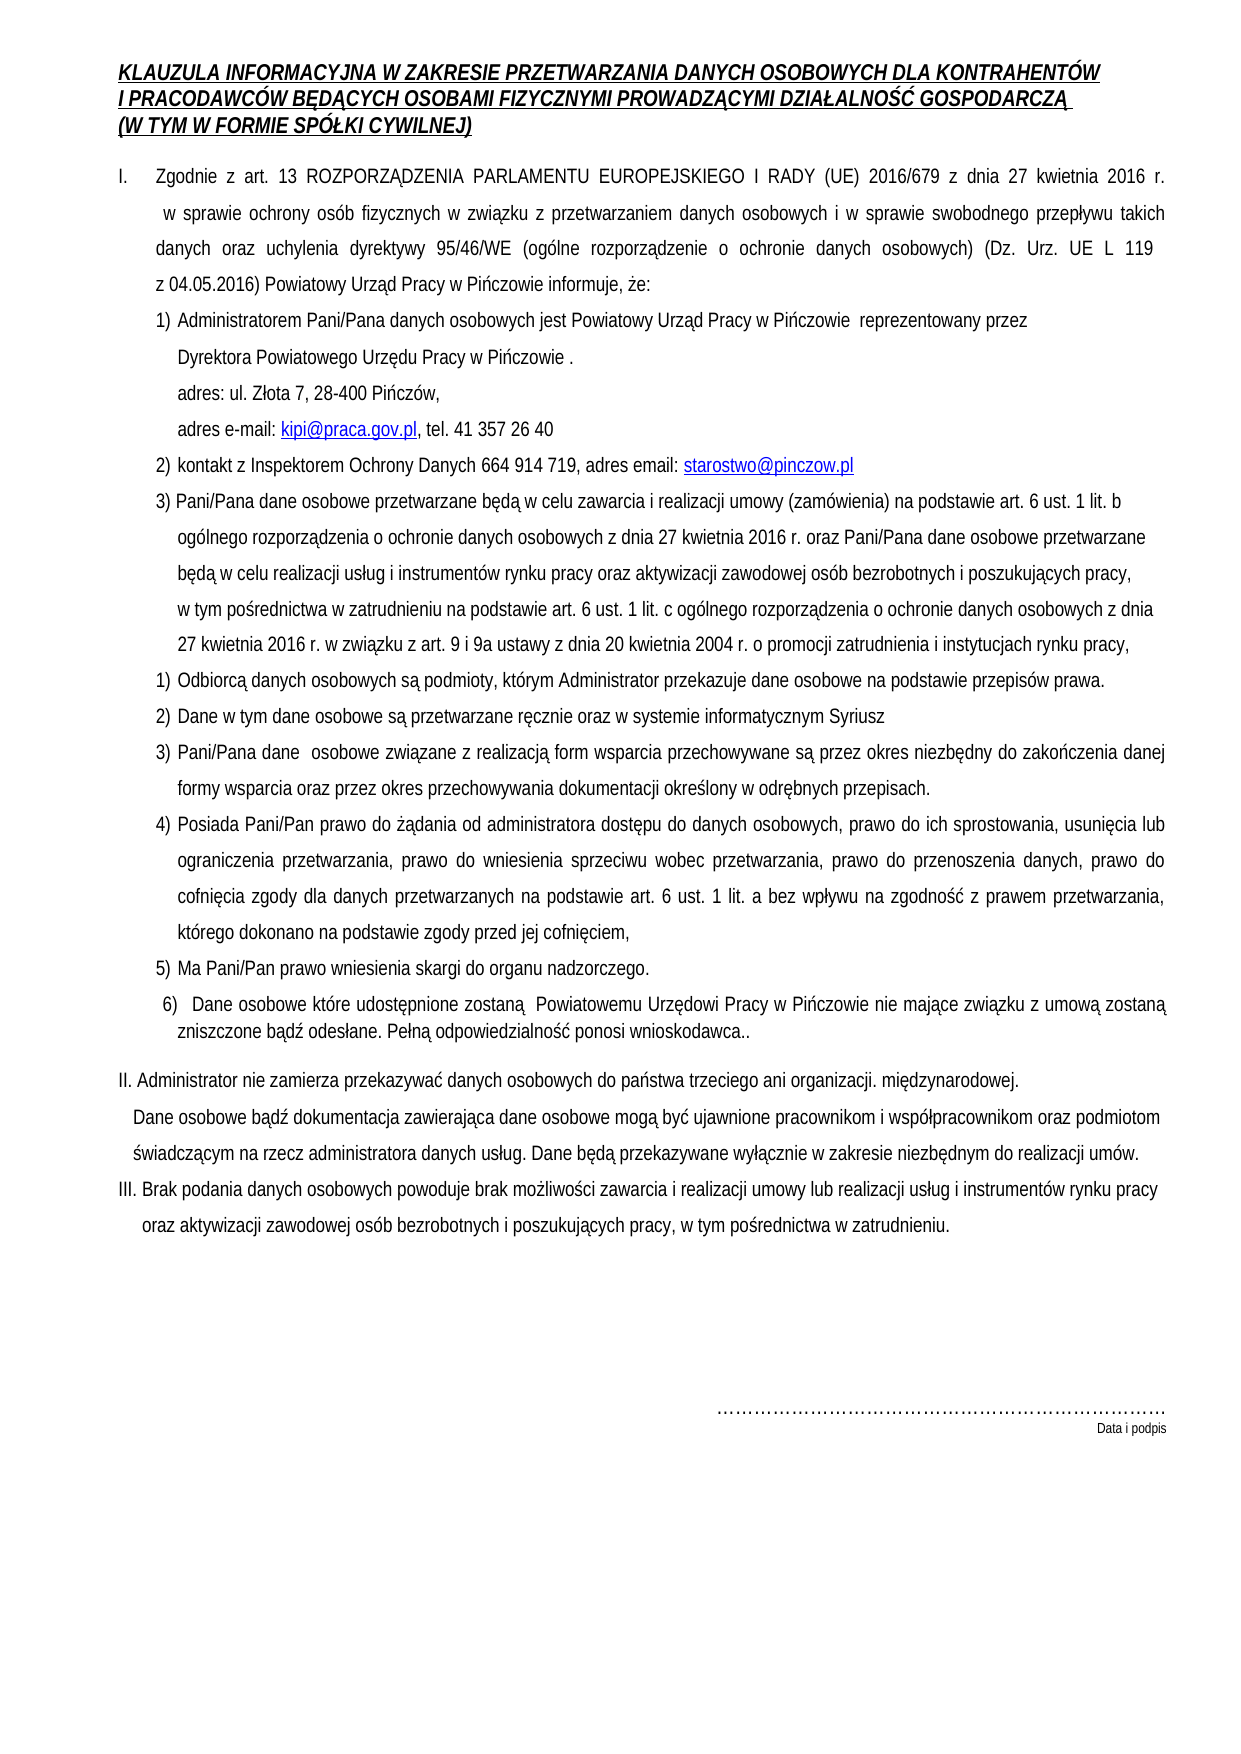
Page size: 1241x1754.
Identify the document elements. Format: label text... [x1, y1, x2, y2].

text Dane osobowe bądź dokumentacja zawierająca dane osobowe mogą być ujawnione pracownikom i współpracownikom oraz podmiotom [118, 1105, 1167, 1129]
text 3) Pani/Pana dane osobowe przetwarzane będą w celu zawarcia i realizacji umowy (zamówienia) na podstawie art. 6 ust. 1 lit. b [156, 489, 1167, 513]
text adres e-mail: kipi@praca.gov.pl, tel. 41 357 26 40 [177, 417, 1167, 441]
list Odbiorcą danych osobowych są podmioty, którym Administrator przekazuje dane osobowe na podstawie przepisów prawa. [156, 668, 1167, 692]
list Ma Pani/Pan prawo wniesienia skargi do organu nadzorczego. [156, 956, 1167, 980]
list Zgodnie z art. 13 ROZPORZĄDZENIA PARLAMENTU EUROPEJSKIEGO I RADY (UE) 2016/679 z dnia 27 kwietnia 2016 r. w sprawie ochrony osób fizycznych w związku z przetwarzaniem danych osobowych i w sprawie swobodnego przepływu takich danych oraz uchylenia dyrektywy 95/46/WE (ogólne rozporządzenie o ochronie danych osobowych) (Dz. Urz. UE L 119 z 04.05.2016) Powiatowy Urząd Pracy w Pińczowie informuje, że: [118, 164, 1167, 296]
list Pani/Pana dane osobowe związane z realizacją form wsparcia przechowywane są przez okres niezbędny do zakończenia danej formy wsparcia oraz przez okres przechowywania dokumentacji określony w odrębnych przepisach. [156, 740, 1167, 800]
list Dane w tym dane osobowe są przetwarzane ręcznie oraz w systemie informatycznym Syriusz [156, 704, 1167, 728]
text KLAUZULA INFORMACYJNA W ZAKRESIE PRZETWARZANIA DANYCH OSOBOWYCH DLA KONTRAHENTÓW [118, 59, 1167, 85]
text ……………………………………………………………… [118, 1393, 1167, 1419]
list kontakt z Inspektorem Ochrony Danych 664 914 719, adres email: starostwo@pinczow.pl [156, 453, 1167, 477]
text Dyrektora Powiatowego Urzędu Pracy w Pińczowie . [177, 345, 1167, 369]
text Data i podpis [118, 1419, 1167, 1436]
text ogólnego rozporządzenia o ochronie danych osobowych z dnia 27 kwietnia 2016 r. oraz Pani/Pana dane osobowe przetwarzane będą w celu realizacji usług i instrumentów rynku pracy oraz aktywizacji zawodowej osób bezrobotnych i poszukujących pracy, w tym pośrednictwa w zatrudnieniu na podstawie art. 6 ust. 1 lit. c ogólnego rozporządzenia o ochronie danych osobowych z dnia 27 kwietnia 2016 r. w związku z art. 9 i 9a ustawy z dnia 20 kwietnia 2004 r. o promocji zatrudnienia i instytucjach rynku pracy, [177, 524, 1167, 656]
text świadczącym na rzecz administratora danych usług. Dane będą przekazywane wyłącznie w zakresie niezbędnym do realizacji umów. [118, 1141, 1167, 1164]
text I PRACODAWCÓW BĘDĄCYCH OSOBAMI FIZYCZNYMI PROWADZĄCYMI DZIAŁALNOŚĆ GOSPODARCZĄ (W TYM W FORMIE SPÓŁKI CYWILNEJ) [118, 85, 1167, 138]
list Posiada Pani/Pan prawo do żądania od administratora dostępu do danych osobowych, prawo do ich sprostowania, usunięcia lub ograniczenia przetwarzania, prawo do wniesienia sprzeciwu wobec przetwarzania, prawo do przenoszenia danych, prawo do cofnięcia zgody dla danych przetwarzanych na podstawie art. 6 ust. 1 lit. a bez wpływu na zgodność z prawem przetwarzania, którego dokonano na podstawie zgody przed jej cofnięciem, [156, 812, 1167, 944]
list Administratorem Pani/Pana danych osobowych jest Powiatowy Urząd Pracy w Pińczowie reprezentowany przez [156, 308, 1167, 332]
text II. Administrator nie zamierza przekazywać danych osobowych do państwa trzeciego ani organizacji. międzynarodowej. [118, 1068, 1167, 1092]
text III. Brak podania danych osobowych powoduje brak możliwości zawarcia i realizacji umowy lub realizacji usług i instrumentów rynku pracy [118, 1177, 1167, 1201]
text oraz aktywizacji zawodowej osób bezrobotnych i poszukujących pracy, w tym pośrednictwa w zatrudnieniu. [118, 1212, 1167, 1236]
list Dane osobowe które udostępnione zostaną Powiatowemu Urzędowi Pracy w Pińczowie nie mające związku z umową zostaną zniszczone bądź odesłane. Pełną odpowiedzialność ponosi wnioskodawca.. [162, 992, 1167, 1043]
text adres: ul. Złota 7, 28-400 Pińczów, [177, 381, 1167, 405]
